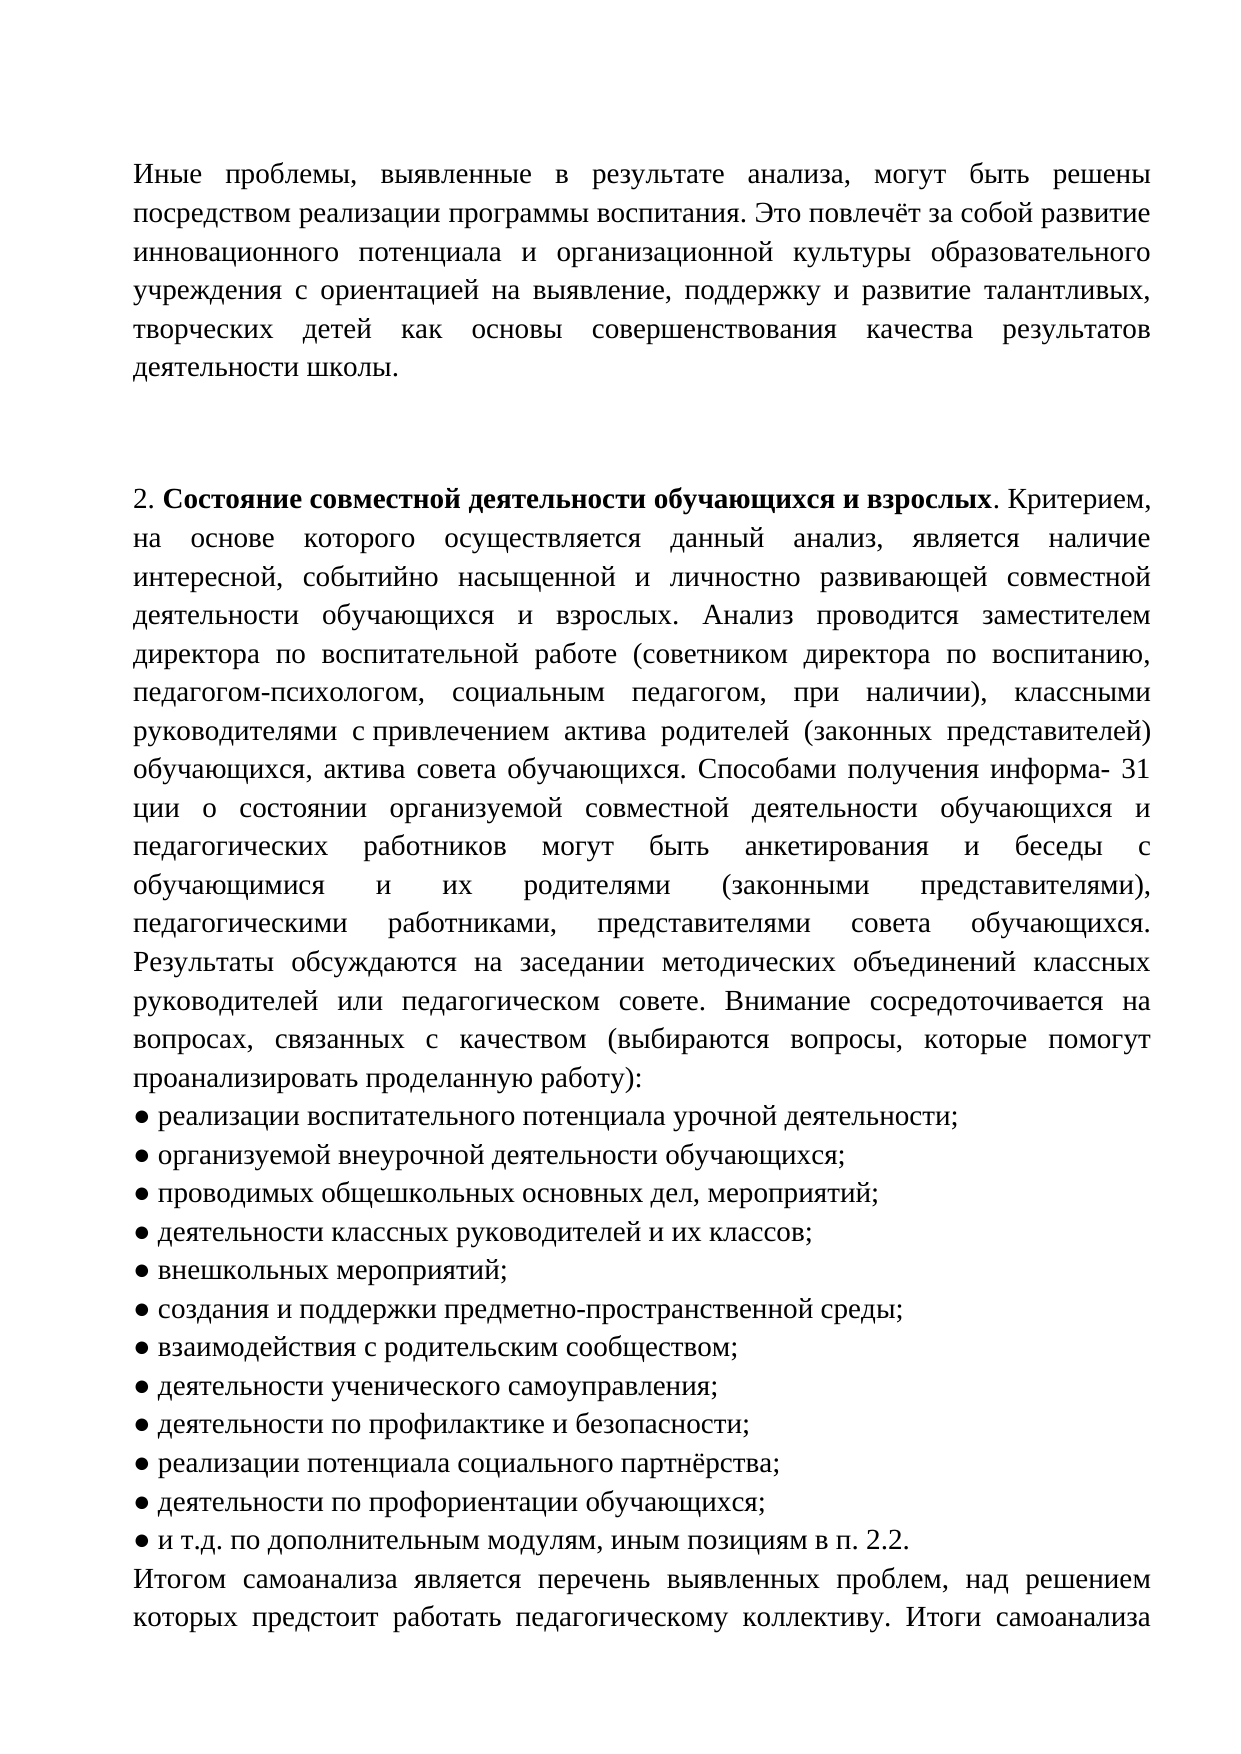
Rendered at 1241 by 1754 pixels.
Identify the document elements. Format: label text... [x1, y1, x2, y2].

text ● проводимых общешкольных основных дел, мероприятий; [133, 1175, 1152, 1209]
text 2. Состояние совместной деятельности обучающихся и взрослых. Критерием, на основе которого осуществляется данный анализ, является наличие интересной, событийно насыщенной и личностно развивающей совместной деятельности обучающихся и взрослых. Анализ проводится заместителем директора по воспитательной работе (советником директора по воспитанию, педагогом-психологом, социальным педагогом, при наличии), классными руководителями с привлечением актива родителей (законных представителей) обучающихся, актива совета обучающихся. Способами получения информа- 31 ции о состоянии организуемой совместной деятельности обучающихся и педагогических работников могут быть анкетирования и беседы с обучающимися и их родителями (законными представителями), педагогическими работниками, представителями совета обучающихся. Результаты обсуждаются на заседании методических объединений классных руководителей или педагогическом совете. Внимание сосредоточивается на вопросах, связанных с качеством (выбираются вопросы, которые помогут проанализировать проделанную работу): [133, 482, 1152, 1093]
text ● реализации потенциала социального партнёрства; [133, 1445, 1152, 1479]
text ● взаимодействия с родительским сообществом; [133, 1329, 1152, 1363]
text ● деятельности классных руководителей и их классов; [133, 1214, 1152, 1247]
text ● реализации воспитательного потенциала урочной деятельности; [133, 1098, 1152, 1132]
text ● внешкольных мероприятий; [133, 1252, 1152, 1286]
text ● организуемой внеурочной деятельности обучающихся; [133, 1137, 1152, 1170]
text ● деятельности ученического самоуправления; [133, 1368, 1152, 1402]
text ● и т.д. по дополнительным модулям, иным позициям в п. 2.2. [133, 1522, 1152, 1556]
text ● деятельности по профилактике и безопасности; [133, 1407, 1152, 1440]
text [133, 1561, 1152, 1633]
text Иные проблемы, выявленные в результате анализа, могут быть решены посредством реализации программы воспитания. Это повлечёт за собой развитие инновационного потенциала и организационной культуры образовательного учреждения с ориентацией на выявление, поддержку и развитие талантливых, творческих детей как основы совершенствования качества результатов деятельности школы. [133, 157, 1152, 383]
text ● создания и поддержки предметно-пространственной среды; [133, 1291, 1152, 1324]
text ● деятельности по профориентации обучающихся; [133, 1484, 1152, 1517]
